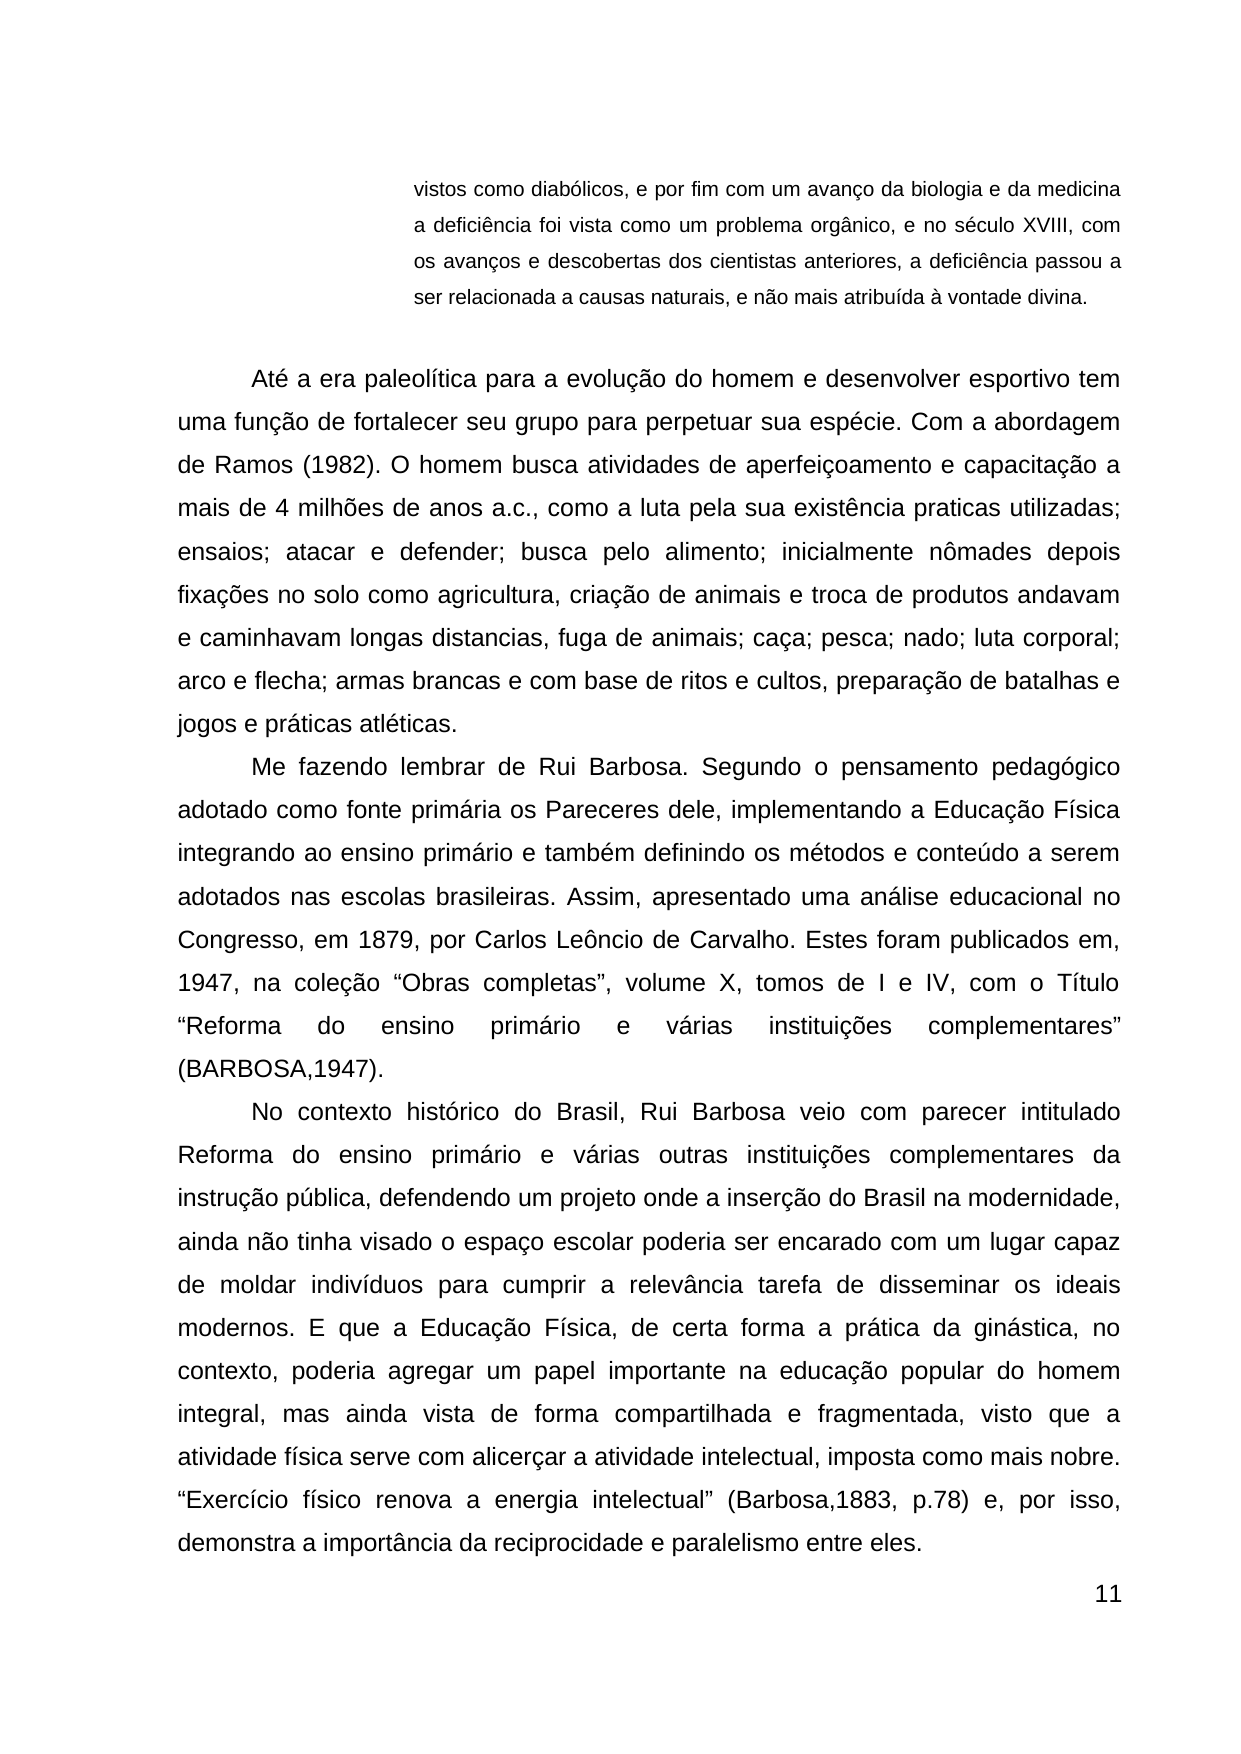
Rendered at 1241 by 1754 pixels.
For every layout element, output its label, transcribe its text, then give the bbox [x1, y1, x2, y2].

text Me fazendo lembrar de Rui Barbosa. Segundo o pensamento pedagógico adotado como fonte primária os Pareceres dele, implementando a Educação Física integrando ao ensino primário e também definindo os métodos e conteúdo a serem adotados nas escolas brasileiras. Assim, apresentado uma análise educacional no Congresso, em 1879, por Carlos Leôncio de Carvalho. Estes foram publicados em, 1947, na coleção “Obras completas”, volume X, tomos de I e IV, com o Título “Reforma do ensino primário e várias instituições complementares” (BARBOSA,1947). [177, 752, 1122, 1083]
text Até a era paleolítica para a evolução do homem e desenvolver esportivo tem uma função de fortalecer seu grupo para perpetuar sua espécie. Com a abordagem de Ramos (1982). O homem busca atividades de aperfeiçoamento e capacitação a mais de 4 milhões de anos a.c., como a luta pela sua existência praticas utilizadas; ensaios; atacar e defender; busca pelo alimento; inicialmente nômades depois fixações no solo como agricultura, criação de animais e troca de produtos andavam e caminhavam longas distancias, fuga de animais; caça; pesca; nado; luta corporal; arco e flecha; armas brancas e com base de ritos e cultos, preparação de batalhas e jogos e práticas atléticas. [177, 364, 1122, 738]
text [413, 177, 1122, 309]
text No contexto histórico do Brasil, Rui Barbosa veio com parecer intitulado Reforma do ensino primário e várias outras instituições complementares da instrução pública, defendendo um projeto onde a inserção do Brasil na modernidade, ainda não tinha visado o espaço escolar poderia ser encarado com um lugar capaz de moldar indivíduos para cumprir a relevância tarefa de disseminar os ideais modernos. E que a Educação Física, de certa forma a prática da ginástica, no contexto, poderia agregar um papel importante na educação popular do homem integral, mas ainda vista de forma compartilhada e fragmentada, visto que a atividade física serve com alicerçar a atividade intelectual, imposta como mais nobre. “Exercício físico renova a energia intelectual” (Barbosa,1883, p.78) e, por isso, demonstra a importância da reciprocidade e paralelismo entre eles. [177, 1097, 1122, 1557]
